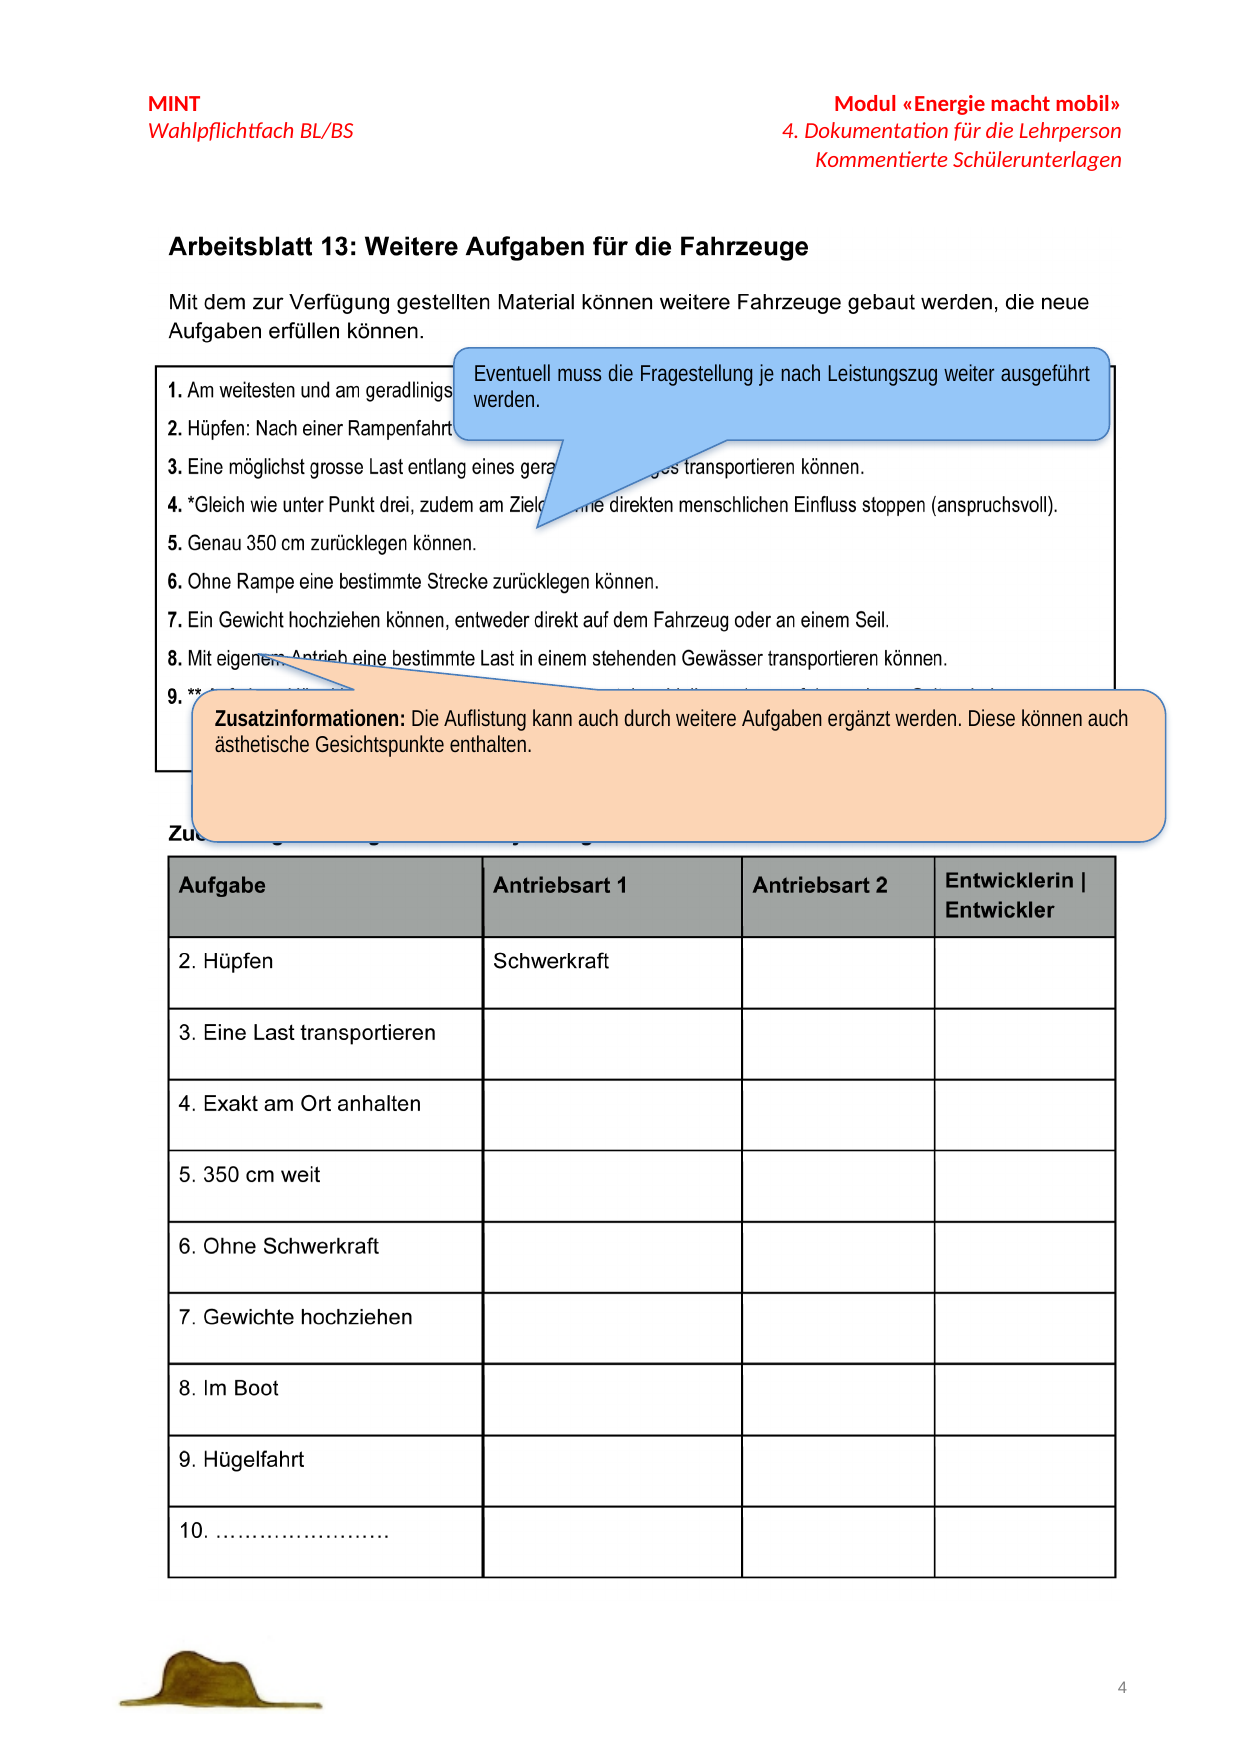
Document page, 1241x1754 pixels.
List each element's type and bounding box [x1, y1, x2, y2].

picture [147, 227, 1123, 1601]
picture [111, 1635, 329, 1714]
